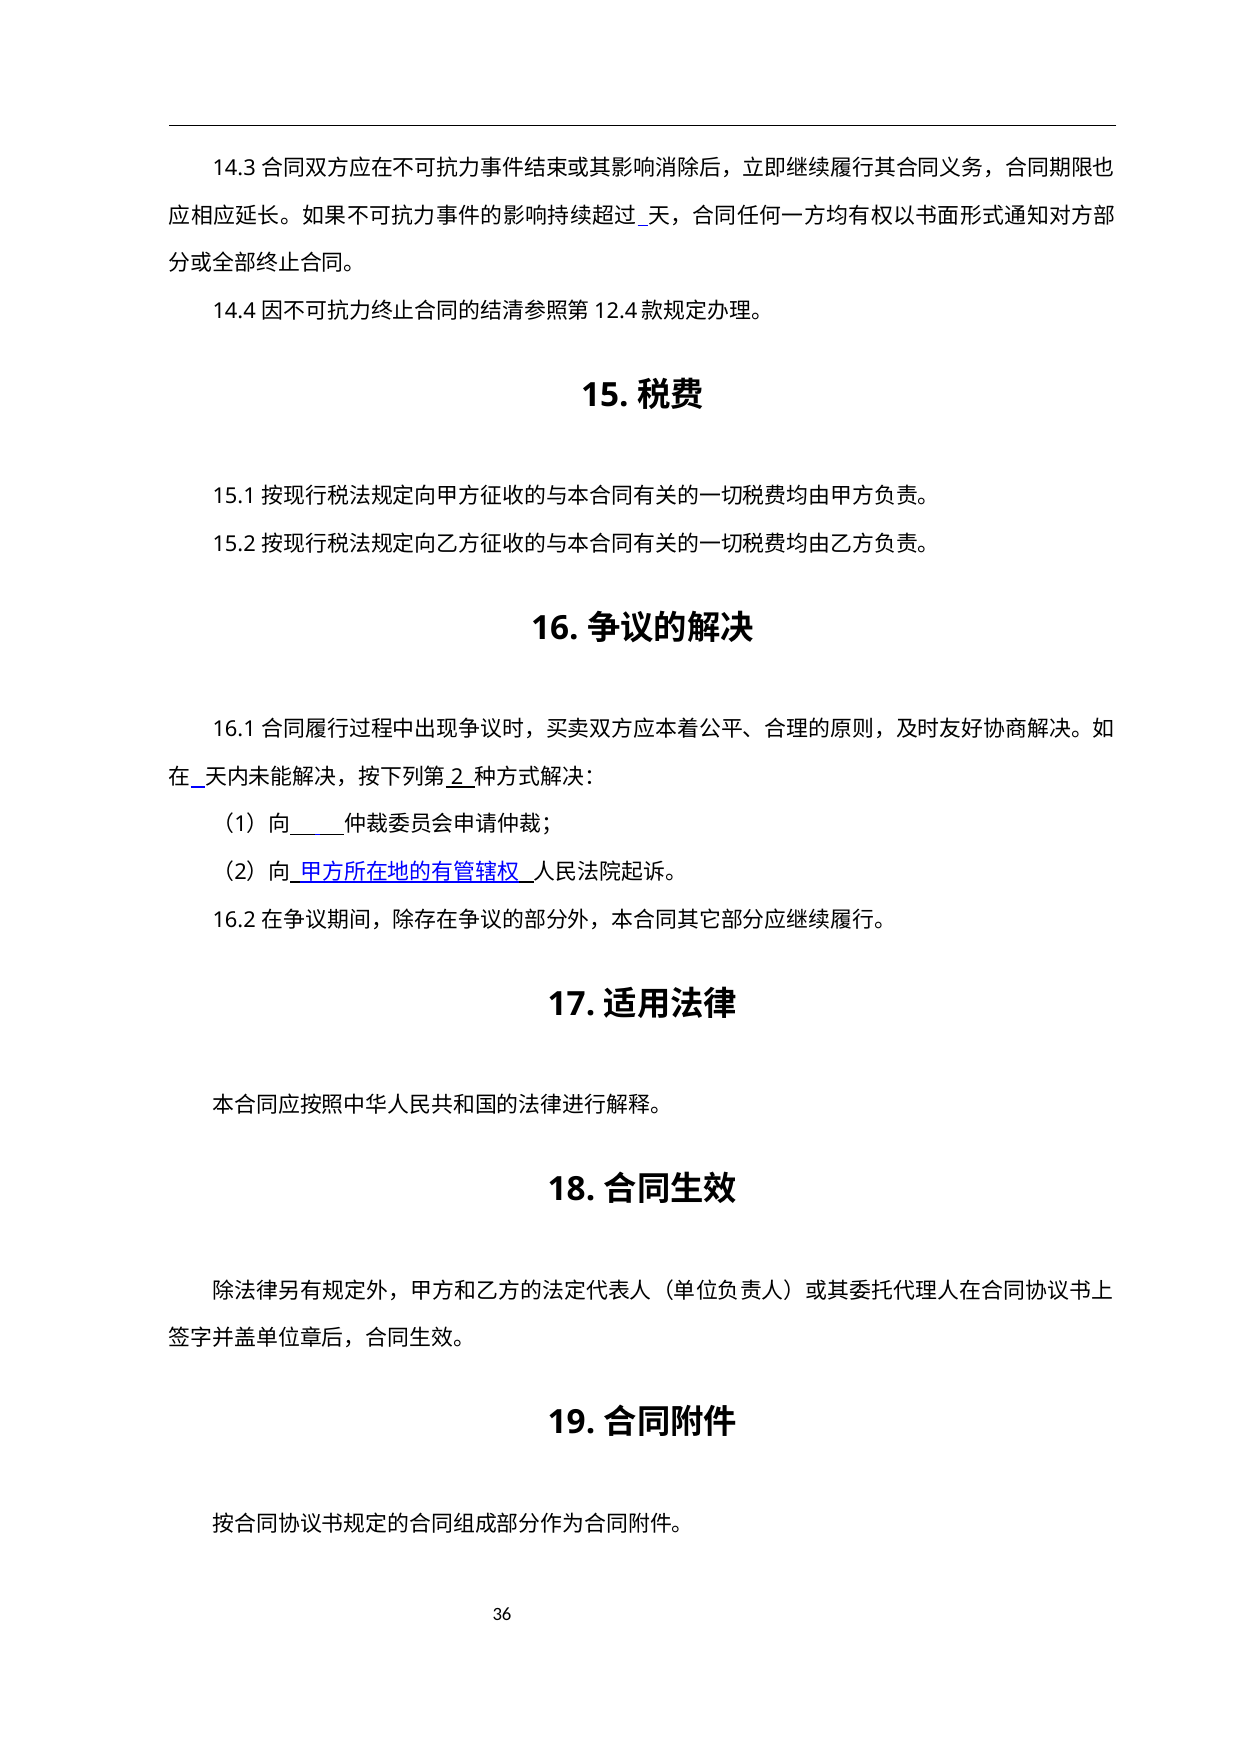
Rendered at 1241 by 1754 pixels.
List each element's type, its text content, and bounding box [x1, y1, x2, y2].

text （1）向 仲裁委员会申请仲裁； [168, 806, 1116, 838]
text 按合同协议书规定的合同组成部分作为合同附件。 [168, 1506, 1116, 1537]
text 16.2 在争议期间，除存在争议的部分外，本合同其它部分应继续履行。 [168, 902, 1116, 933]
text 16.1 合同履行过程中出现争议时，买卖双方应本着公平、合理的原则，及时友好协商解决。如在 天内未能解决，按下列第 2 种方式解决： [168, 711, 1116, 791]
subtitle 19. 合同附件 [168, 1395, 1116, 1443]
text 本合同应按照中华人民共和国的法律进行解释。 [168, 1087, 1116, 1119]
text （2）向 甲方所在地的有管辖权 人民法院起诉。 [168, 854, 1116, 886]
subtitle 15. 税费 [168, 367, 1116, 416]
text 除法律另有规定外，甲方和乙方的法定代表人（单位负责人）或其委托代理人在合同协议书上签字并盖单位章后，合同生效。 [168, 1273, 1116, 1352]
subtitle 18. 合同生效 [168, 1162, 1116, 1210]
subtitle 16. 争议的解决 [168, 600, 1116, 649]
text 15.2 按现行税法规定向乙方征收的与本合同有关的一切税费均由乙方负责。 [168, 526, 1116, 557]
text 14.4 因不可抗力终止合同的结清参照第12.4款规定办理。 [168, 293, 1116, 324]
subtitle 17. 适用法律 [168, 976, 1116, 1025]
text 15.1 按现行税法规定向甲方征收的与本合同有关的一切税费均由甲方负责。 [168, 478, 1116, 510]
text 14.3 合同双方应在不可抗力事件结束或其影响消除后，立即继续履行其合同义务，合同期限也应相应延长。如果不可抗力事件的影响持续超过 天，合同任何一方均有权以书面形式通知对方部分或全部终止合同。 [168, 150, 1116, 277]
